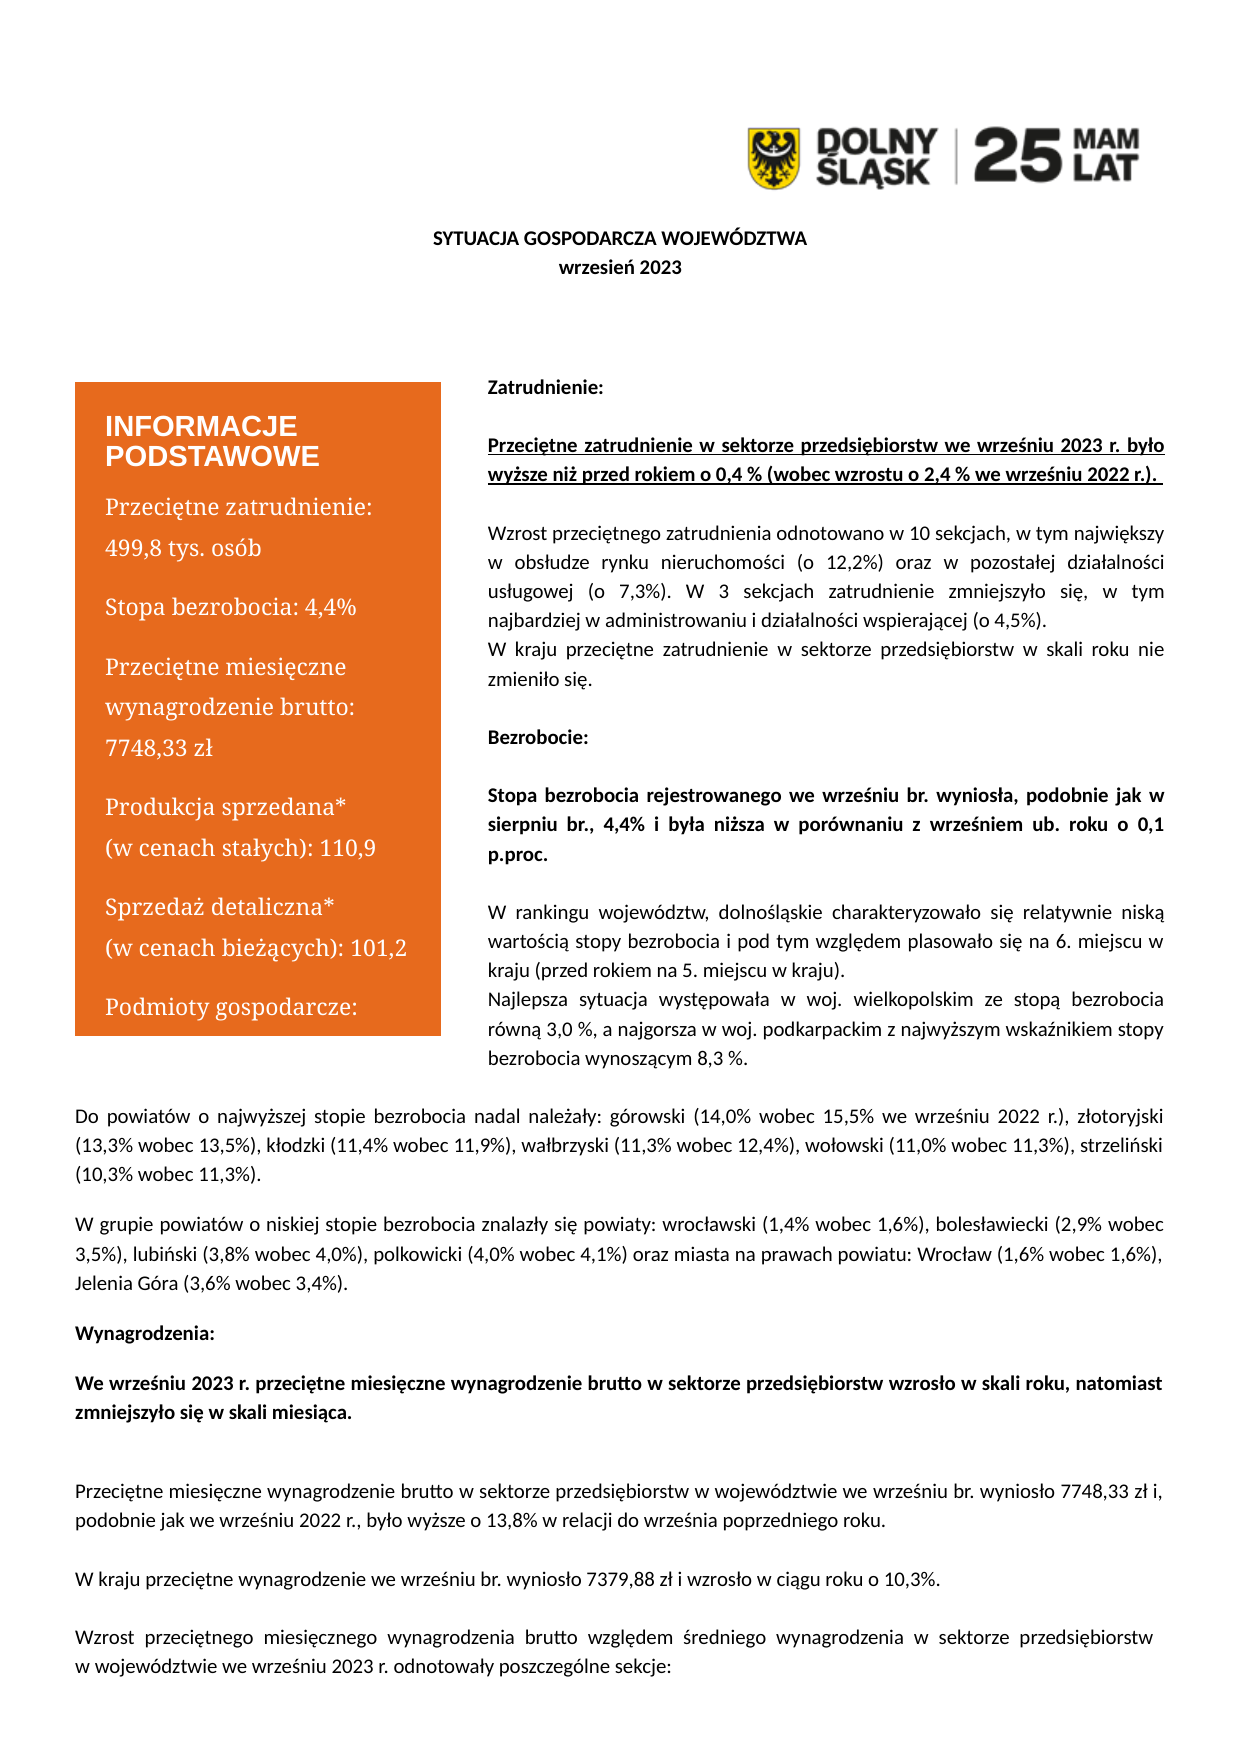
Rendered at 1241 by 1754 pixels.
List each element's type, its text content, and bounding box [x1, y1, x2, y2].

text Zatrudnienie: [75, 374, 1165, 399]
text W kraju przeciętne wynagrodzenie we wrześniu br. wyniosło 7379,88 zł i wzrosło w ciągu roku o 10,3%. [75, 1566, 1165, 1591]
subtitle wrzesień 2023 [75, 254, 1165, 280]
text Do powiatów o najwyższej stopie bezrobocia nadal należały: górowski (14,0% wobec 15,5% we wrześniu 2022 r.), złotoryjski (13,3% wobec 13,5%), kłodzki (11,4% wobec 11,9%), wałbrzyski (11,3% wobec 12,4%), wołowski (11,0% wobec 11,3%), strzeliński (10,3% wobec 11,3%). [75, 1103, 1165, 1187]
picture [720, 103, 1166, 212]
text Wzrost przeciętnego miesięcznego wynagrodzenia brutto względem średniego wynagrodzenia w sektorze przedsiębiorstw w województwie we wrześniu 2023 r. odnotowały poszczególne sekcje: [75, 1624, 1165, 1679]
text Przeciętne miesięczne wynagrodzenie brutto w sektorze przedsiębiorstw w województwie we wrześniu br. wyniosło 7748,33 zł i, podobnie jak we wrześniu 2022 r., było wyższe o 13,8% w relacji do września poprzedniego roku. [75, 1478, 1165, 1533]
text W grupie powiatów o niskiej stopie bezrobocia znalazły się powiaty: wrocławski (1,4% wobec 1,6%), bolesławiecki (2,9% wobec 3,5%), lubiński (3,8% wobec 4,0%), polkowicki (4,0% wobec 4,1%) oraz miasta na prawach powiatu: Wrocław (1,6% wobec 1,6%), Jelenia Góra (3,6% wobec 3,4%). [75, 1212, 1165, 1295]
text W kraju przeciętne zatrudnienie w sektorze przedsiębiorstw w skali roku nie zmieniło się. [441, 637, 1165, 691]
text Wynagrodzenia: [75, 1320, 1165, 1345]
text Wzrost przeciętnego zatrudnienia odnotowano w 10 sekcjach, w tym największy w obsłudze rynku nieruchomości (o 12,2%) oraz w pozostałej działalności usługowej (o 7,3%). W 3 sekcjach zatrudnienie zmniejszyło się, w tym najbardziej w administrowaniu i działalności wspierającej (o 4,5%). [441, 520, 1165, 633]
text Najlepsza sytuacja występowała w woj. wielkopolskim ze stopą bezrobocia równą 3,0 %, a najgorsza w woj. podkarpackim z najwyższym wskaźnikiem stopy bezrobocia wynoszącym 8,3 %. [75, 987, 1165, 1070]
subtitle SYTUACJA GOSPODARCZA WOJEWÓDZTWA [75, 225, 1165, 251]
text Przeciętne zatrudnienie w sektorze przedsiębiorstw we wrześniu 2023 r. było wyższe niż przed rokiem o 0,4 % (wobec wzrostu o 2,4 % we wrześniu 2022 r.). [441, 432, 1165, 487]
text Bezrobocie: [441, 724, 1165, 749]
text Stopa bezrobocia rejestrowanego we wrześniu br. wyniosła, podobnie jak w sierpniu br., 4,4% i była niższa w porównaniu z wrześniem ub. roku o 0,1 p.proc. [441, 782, 1165, 866]
text We wrześniu 2023 r. przeciętne miesięczne wynagrodzenie brutto w sektorze przedsiębiorstw wzrosło w skali roku, natomiast zmniejszyło się w skali miesiąca. [75, 1370, 1165, 1424]
text W rankingu województw, dolnośląskie charakteryzowało się relatywnie niską wartością stopy bezrobocia i pod tym względem plasowało się na 6. miejscu w kraju (przed rokiem na 5. miejscu w kraju). [441, 899, 1165, 983]
